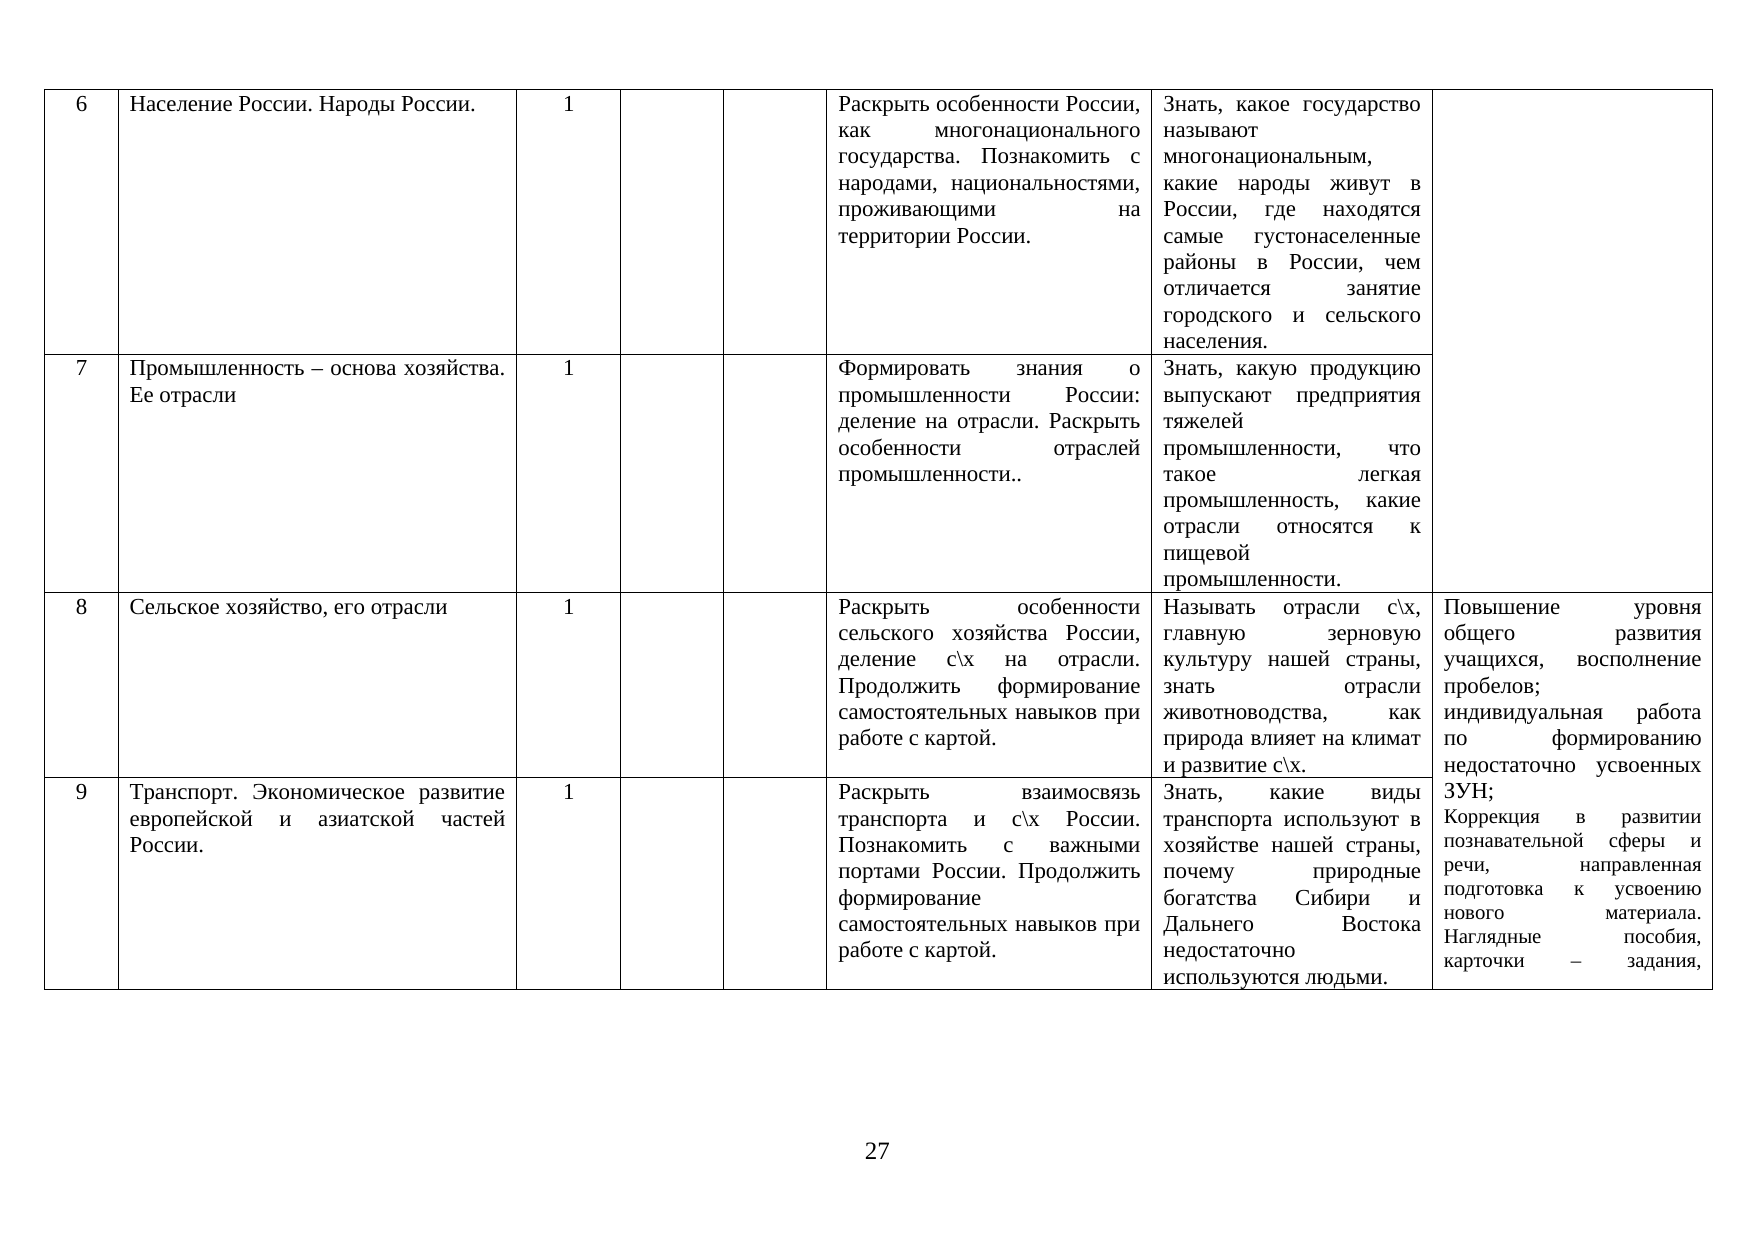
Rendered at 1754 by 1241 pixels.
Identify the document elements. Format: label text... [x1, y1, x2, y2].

table_cell [724, 778, 826, 989]
table_cell Раскрыть взаимосвязь транспорта и с\х России. Познакомить с важными портами России. Продолжить формирование самостоятельных навыков при работе с картой. [827, 778, 1151, 989]
table_cell 1 [517, 778, 620, 989]
table_cell Раскрыть особенности сельского хозяйства России, деление с\х на отрасли. Продолжить формирование самостоятельных навыков при работе с картой. [827, 593, 1151, 777]
table_cell Знать, какое государство называют многонациональным, какие народы живут в России, где находятся самые густонаселенные районы в России, чем отличается занятие городского и сельского населения. [1152, 90, 1432, 353]
table_cell Население России. Народы России. [119, 90, 516, 353]
table_cell 1 [517, 90, 620, 353]
table_cell [724, 355, 826, 592]
table_cell [621, 90, 723, 353]
table_cell [724, 90, 826, 353]
table_cell [621, 593, 723, 777]
table_cell Знать, какую продукцию выпускают предприятия тяжелей промышленности, что такое легкая промышленность, какие отрасли относятся к пищевой промышленности. [1152, 355, 1432, 592]
table_cell 6 [45, 90, 118, 353]
table_cell Транспорт. Экономическое развитие европейской и азиатской частей России. [119, 778, 516, 989]
table_cell Знать, какие виды транспорта используют в хозяйстве нашей страны, почему природные богатства Сибири и Дальнего Востока недостаточно используются людьми. [1152, 778, 1432, 989]
table_cell Промышленность – основа хозяйства. Ее отрасли [119, 355, 516, 592]
table_cell Сельское хозяйство, его отрасли [119, 593, 516, 777]
table_cell Формировать знания о промышленности России: деление на отрасли. Раскрыть особенности отраслей промышленности.. [827, 355, 1151, 592]
table_cell 1 [517, 355, 620, 592]
table_cell 7 [45, 355, 118, 592]
table_cell [724, 593, 826, 777]
table_cell 9 [45, 778, 118, 989]
table_cell [621, 778, 723, 989]
table_cell [621, 355, 723, 592]
table_cell Повышение уровня общего развития учащихся, восполнение пробелов; индивидуальная работа по формированию недостаточно усвоенных ЗУН; Коррекция в развитии познавательной сферы и речи, направленная подготовка к усвоению нового материала. Наглядные пособия, карточки – задания, кроссворды, ребусы, географическое лото. Учить рассуждать, использовать имеющуюся информацию, применять творческую деятельность, ставить проблемные вопросы, решать географические задачи. Организовать специальные условия: чередование умственной Деятельности с практической работой. Учет индивидуальных психофизических особенностей, ставить «зону ближайшего развития». [1433, 593, 1712, 989]
table_cell 8 [45, 593, 118, 777]
table_cell 1 [517, 593, 620, 777]
table_cell Называть отрасли с\х, главную зерновую культуру нашей страны, знать отрасли животноводства, как природа влияет на климат и развитие с\х. [1152, 593, 1432, 777]
table_cell Раскрыть особенности России, как многонационального государства. Познакомить с народами, национальностями, проживающими на территории России. [827, 90, 1151, 353]
